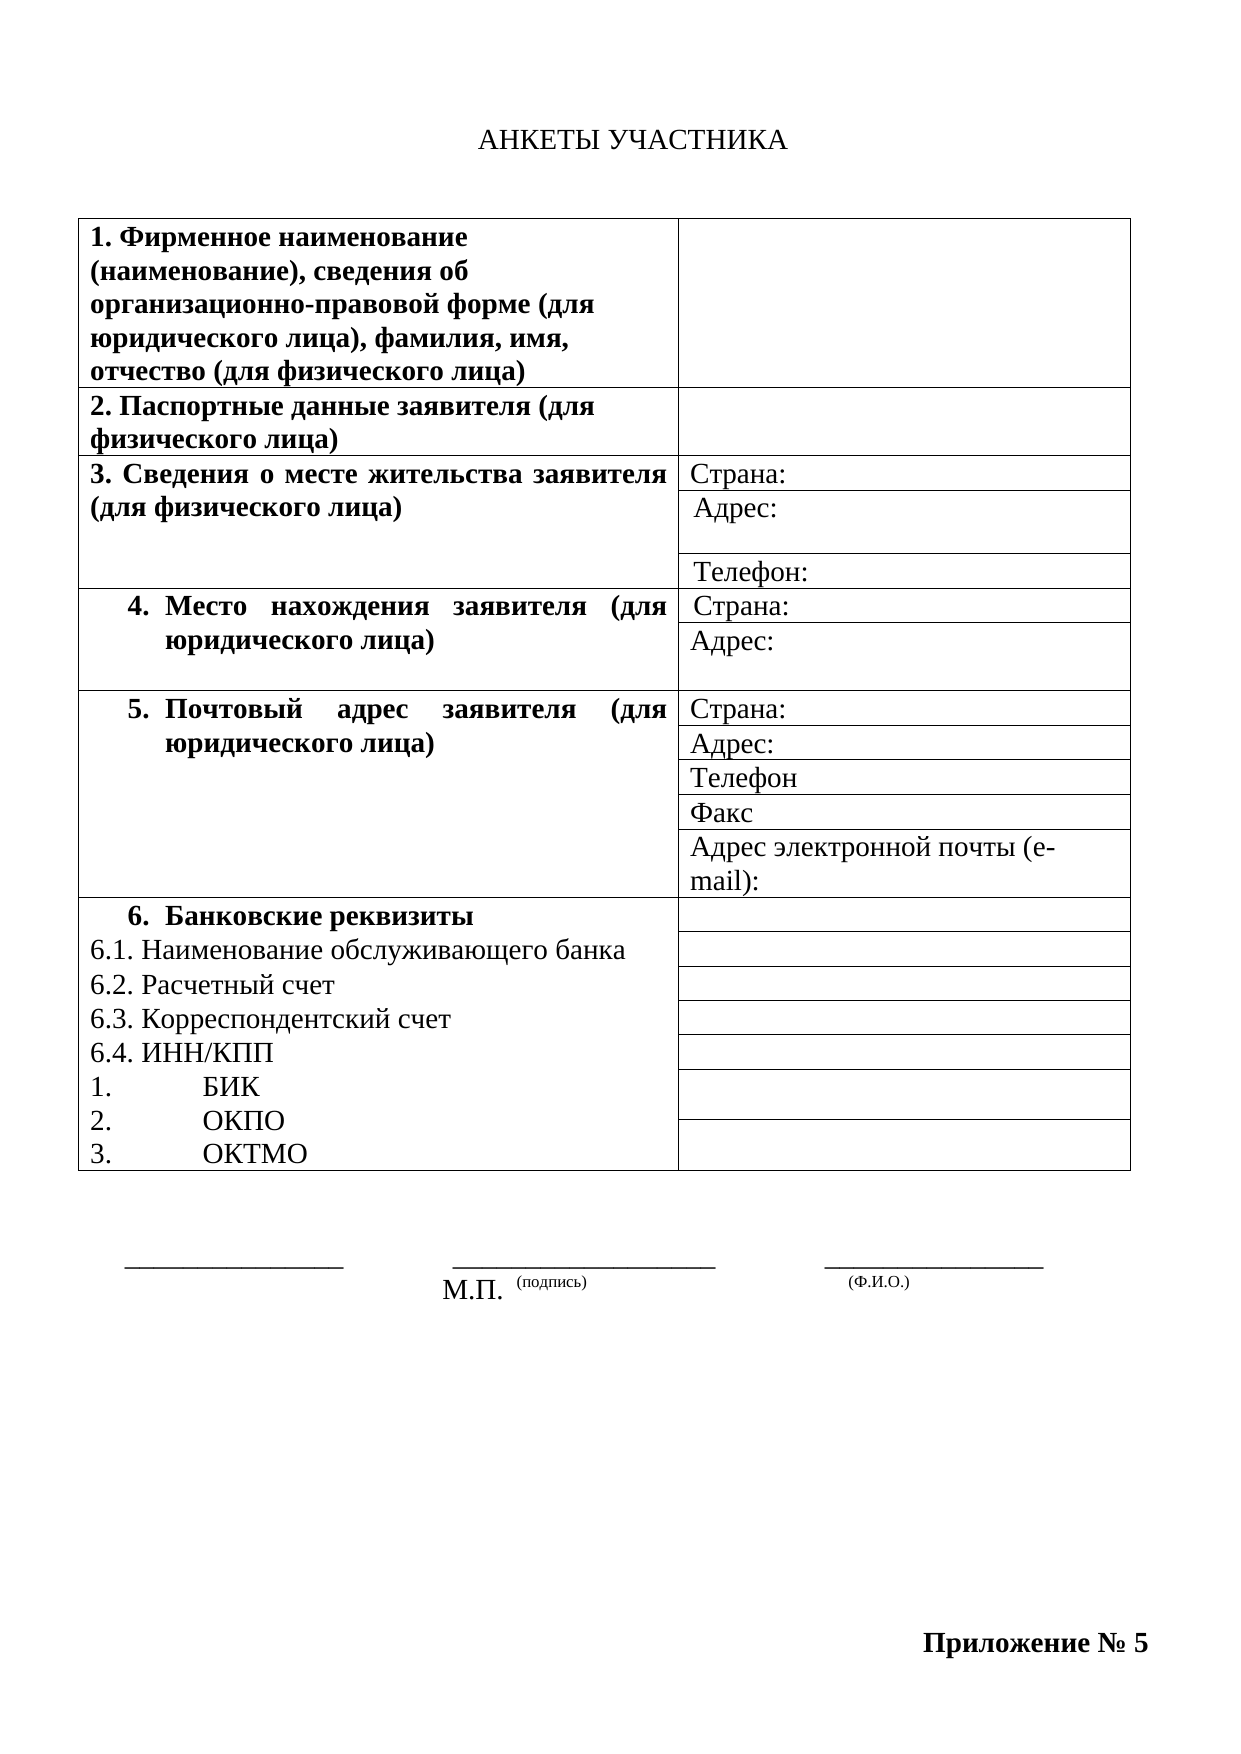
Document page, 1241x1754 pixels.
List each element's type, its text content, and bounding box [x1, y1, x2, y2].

table_cell 6.1. Наименование обслуживающего банка [79, 931, 678, 966]
table_cell Адрес: [679, 623, 1130, 690]
text АНКЕТЫ УЧАСТНИКА [117, 122, 1148, 155]
table_header [679, 219, 1130, 387]
table_cell [679, 388, 1130, 455]
table_cell Адрес: [679, 726, 1130, 759]
table_cell [679, 932, 1130, 966]
table_cell 6.2. Расчетный счет [79, 966, 678, 1000]
table_cell Банковские реквизиты [79, 898, 678, 931]
table_cell Телефон [679, 760, 1130, 794]
table_cell [679, 1035, 1130, 1068]
table_cell Место нахождения заявителя (для юридического лица) [79, 589, 678, 690]
table_cell [679, 1001, 1130, 1034]
text _______________ __________________ _______________ [117, 1238, 1148, 1272]
table_cell 2. Паспортные данные заявителя (для физического лица) [79, 388, 678, 455]
table_cell [679, 967, 1130, 1000]
table_header 1. Фирменное наименование (наименование), сведения об организационно-правовой форме (для юридического лица), фамилия, имя, отчество (для физического лица) [79, 219, 678, 387]
table_cell [679, 1070, 1130, 1118]
table_cell 3. Сведения о месте жительства заявителя (для физического лица) [79, 456, 678, 587]
table_cell Почтовый адрес заявителя (для юридического лица) [79, 691, 678, 897]
table_cell БИК ОКПО ОКТМО [79, 1069, 678, 1170]
table_cell Страна: [679, 589, 1130, 622]
table_cell Адрес электронной почты (e-mail): [679, 830, 1130, 897]
table_cell Телефон: [679, 554, 1130, 587]
table_cell 6.3. Корреспондентский счет 6.4. ИНН/КПП [79, 1000, 678, 1068]
table_cell [679, 1120, 1130, 1170]
text М.П. (подпись) (Ф.И.О.) [117, 1272, 1148, 1305]
table_cell Адрес: [679, 491, 1130, 553]
table_cell Страна: [679, 691, 1130, 725]
text Приложение № 5 [117, 1625, 1148, 1659]
table_cell Страна: [679, 456, 1130, 489]
table_cell [679, 898, 1130, 931]
table_cell Факс [679, 795, 1130, 828]
